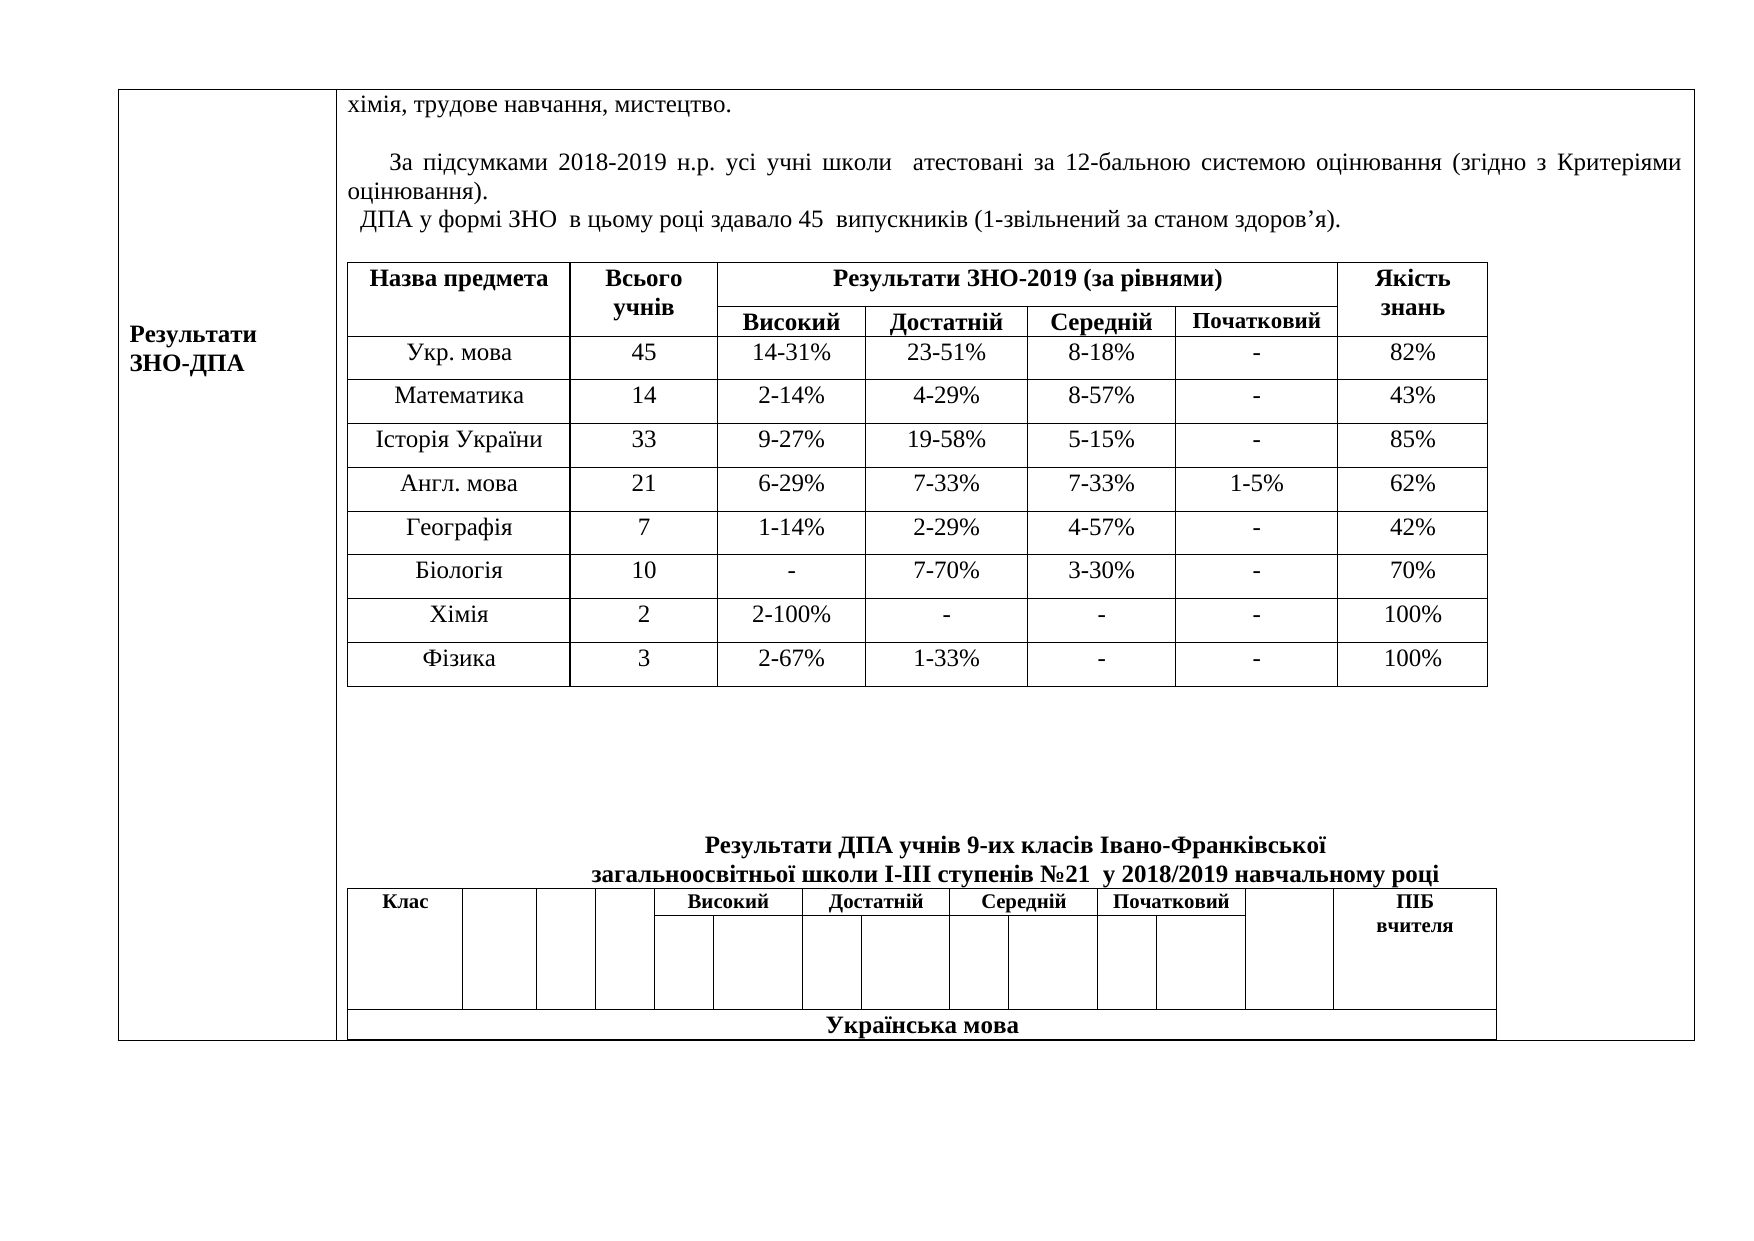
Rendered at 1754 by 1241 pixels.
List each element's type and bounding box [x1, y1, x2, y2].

table_header [119, 90, 336, 1039]
table_header [337, 90, 1694, 1039]
